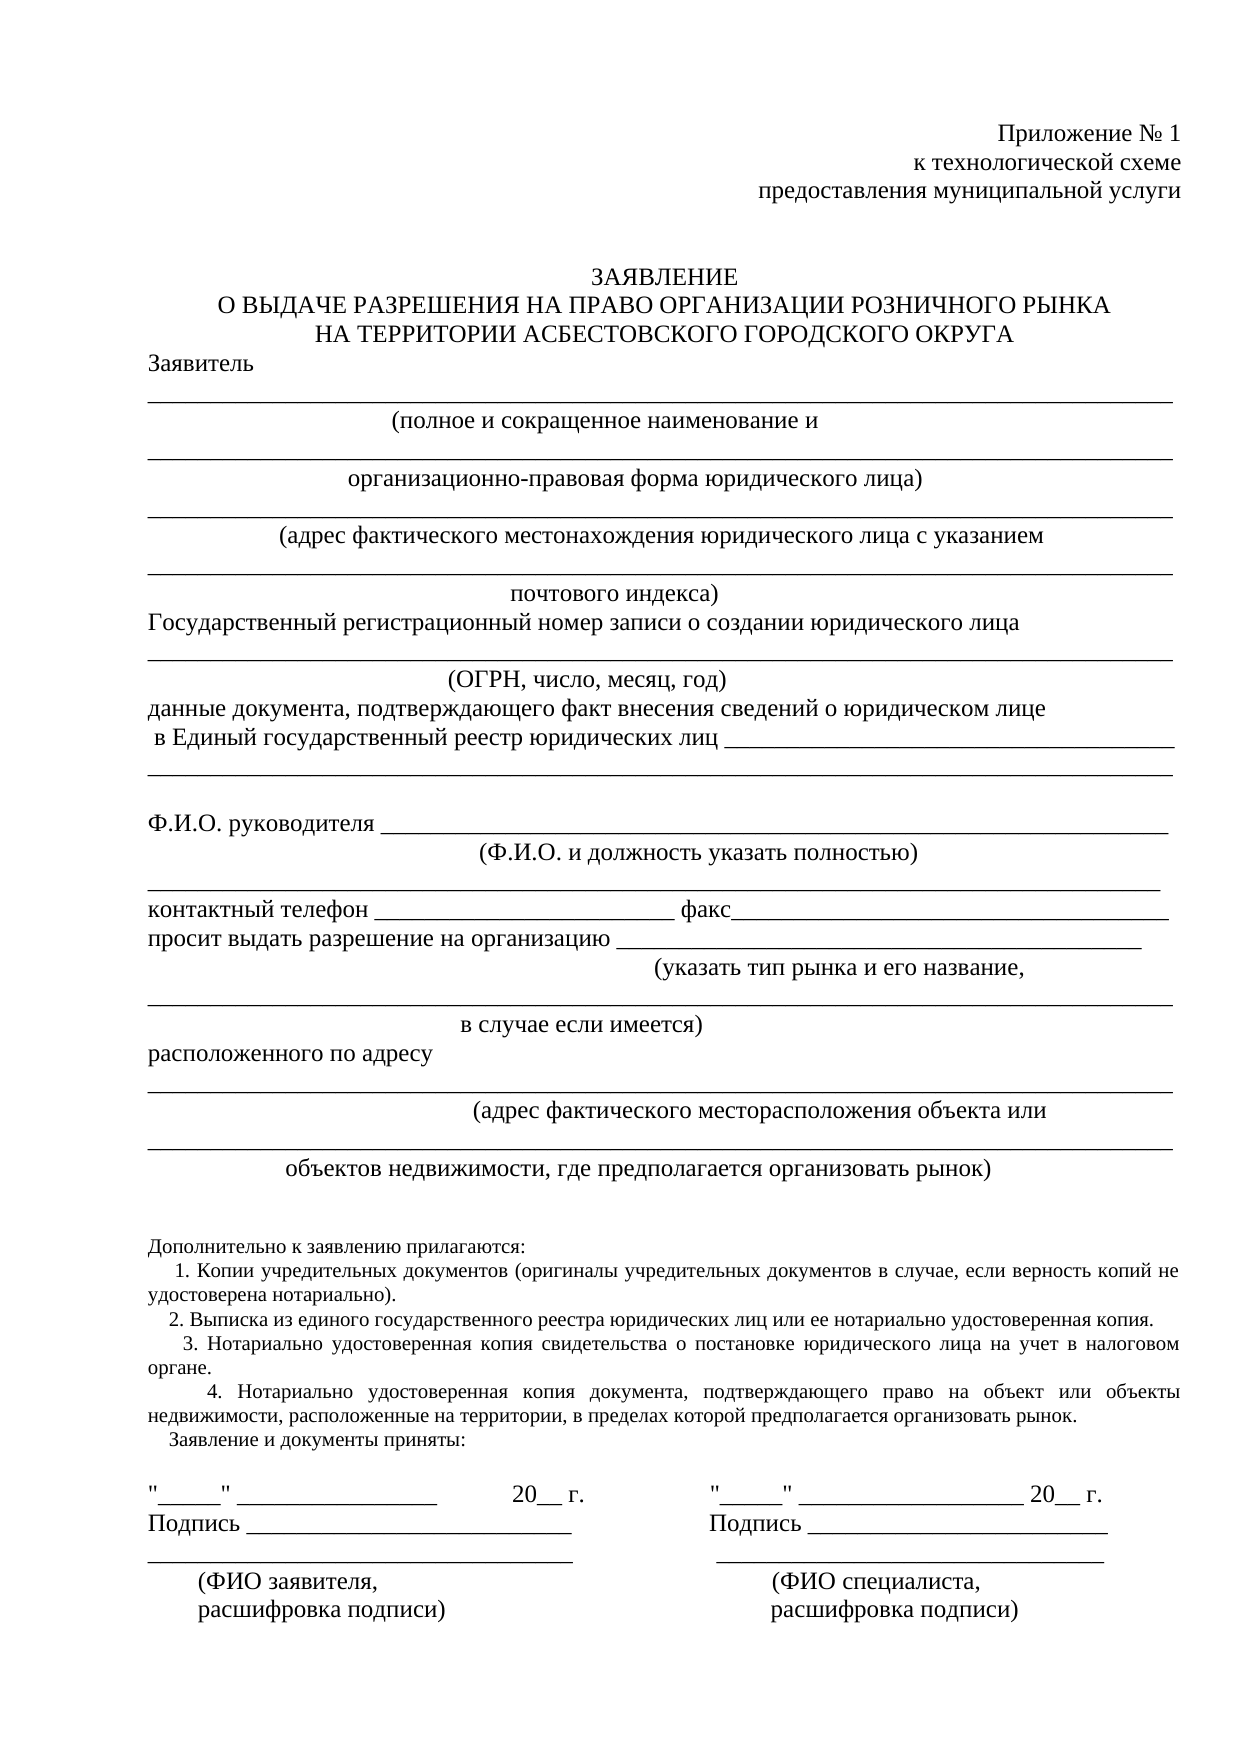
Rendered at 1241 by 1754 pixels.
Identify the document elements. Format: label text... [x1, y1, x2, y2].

text __________________________________________________________________________________ [148, 981, 1181, 1009]
text 3. Нотариально удостоверенная копия свидетельства о постановке юридического лица на учет в налоговом органе. [148, 1331, 1181, 1379]
text __________________________________________________________________________________ [148, 549, 1181, 578]
text в случае если имеется) [148, 1009, 1181, 1038]
text (полное и сокращенное наименование и [148, 406, 1181, 434]
text объектов недвижимости, где предполагается организовать рынок) [148, 1153, 1181, 1182]
text (адрес фактического местонахождения юридического лица с указанием [148, 521, 1181, 549]
text __________________________________ _______________________________ [148, 1537, 1181, 1566]
text 2. Выписка из единого государственного реестра юридических лиц или ее нотариально удостоверенная копия. [148, 1306, 1181, 1331]
text Дополнительно к заявлению прилагаются: [148, 1234, 1181, 1258]
text О ВЫДАЧЕ РАЗРЕШЕНИЯ НА ПРАВО ОРГАНИЗАЦИИ РОЗНИЧНОГО РЫНКА [148, 291, 1181, 319]
text __________________________________________________________________________________ [148, 434, 1181, 463]
text (Ф.И.О. и должность указать полностью) [148, 837, 1181, 866]
text НА ТЕРРИТОРИИ АСБЕСТОВСКОГО ГОРОДСКОГО ОКРУГА [148, 319, 1181, 348]
text Подпись __________________________ Подпись ________________________ [148, 1508, 1181, 1537]
text 4. Нотариально удостоверенная копия документа, подтверждающего право на объект или объекты недвижимости, расположенные на территории, в пределах которой предполагается организовать рынок. [148, 1379, 1181, 1427]
text расшифровка подписи) расшифровка подписи) [148, 1594, 1181, 1623]
text организационно-правовая форма юридического лица) [148, 463, 1181, 492]
text ЗАЯВЛЕНИЕ [148, 262, 1181, 291]
text (ФИО заявителя, (ФИО специалиста, [148, 1566, 1181, 1594]
text __________________________________________________________________________________ [148, 1124, 1181, 1153]
text __________________________________________________________________________________ [148, 636, 1181, 664]
text _________________________________________________________________________________ [148, 866, 1181, 894]
text в Единый государственный реестр юридических лиц ____________________________________ [148, 722, 1181, 751]
text к технологической схеме [148, 147, 1181, 176]
text __________________________________________________________________________________ [148, 751, 1181, 779]
text 1. Копии учредительных документов (оригиналы учредительных документов в случае, если верность копий не удостоверена нотариально). [148, 1258, 1181, 1306]
text Приложение № 1 [369, 118, 1181, 147]
text контактный телефон ________________________ факс___________________________________ [148, 894, 1181, 923]
text Государственный регистрационный номер записи о создании юридического лица [148, 607, 1181, 636]
text просит выдать разрешение на организацию __________________________________________ [148, 923, 1181, 952]
text данные документа, подтверждающего факт внесения сведений о юридическом лице [148, 693, 1181, 722]
text Заявление и документы приняты: [148, 1427, 1181, 1451]
text Заявитель __________________________________________________________________________________ [148, 348, 1181, 406]
text (адрес фактического месторасположения объекта или [148, 1096, 1181, 1124]
text почтового индекса) [148, 578, 1181, 607]
text __________________________________________________________________________________ [148, 492, 1181, 521]
text "_____" ________________ 20__ г. "_____" __________________ 20__ г. [148, 1479, 1181, 1508]
text (указать тип рынка и его название, [148, 952, 1181, 981]
text (ОГРН, число, месяц, год) [148, 664, 1181, 693]
text Ф.И.О. руководителя _______________________________________________________________ [148, 808, 1181, 837]
text предоставления муниципальной услуги [148, 176, 1181, 204]
text расположенного по адресу __________________________________________________________________________________ [148, 1038, 1181, 1096]
